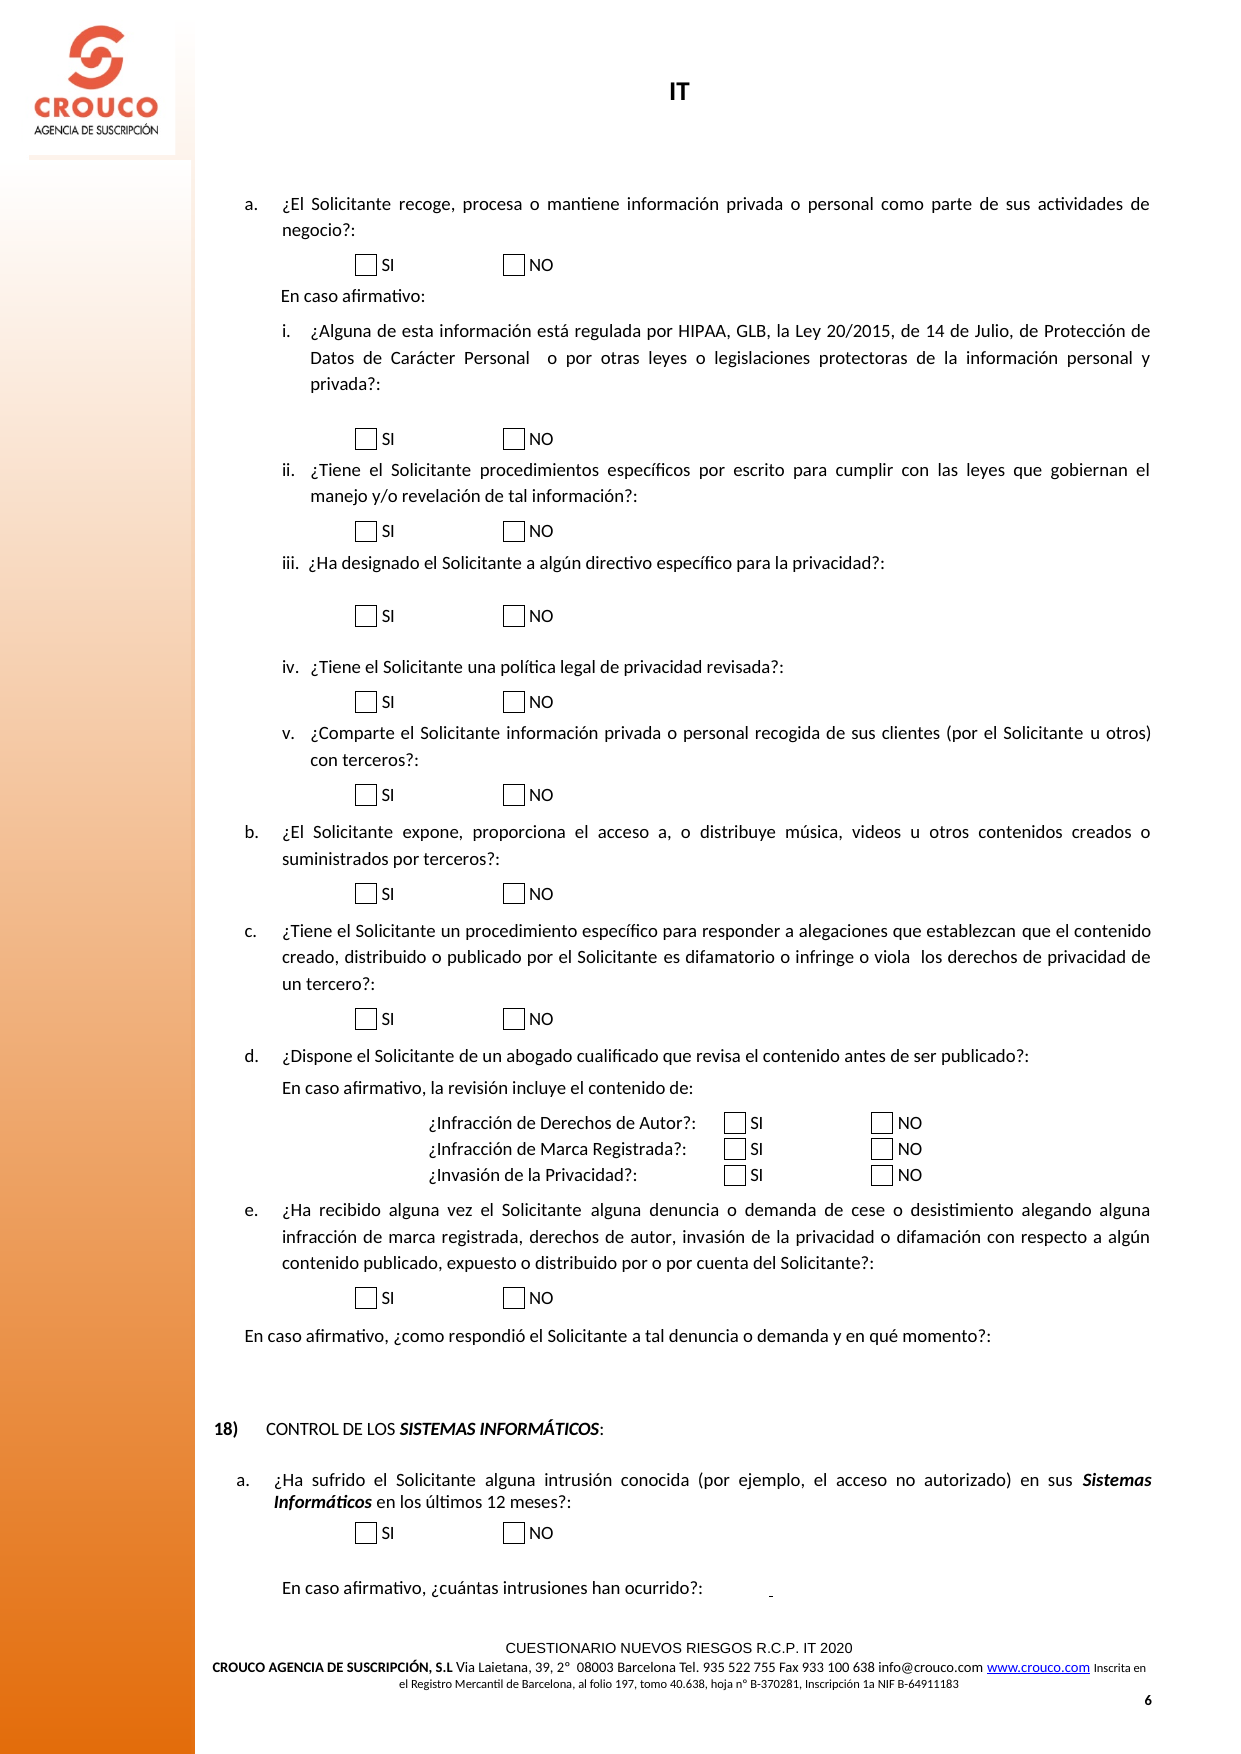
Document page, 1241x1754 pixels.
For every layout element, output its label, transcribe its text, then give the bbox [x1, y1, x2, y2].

text SI NO [282, 253, 1152, 276]
text En caso afirmativo: [281, 285, 1152, 308]
text SI NO [282, 783, 1152, 806]
text ¿Invasión de la Privacidad?: SI NO [244, 1164, 1152, 1187]
text SI NO [282, 882, 1152, 904]
text SI NO [282, 520, 1152, 543]
list ¿Ha sufrido el Solicitante alguna intrusión conocida (por ejemplo, el acceso no autorizado) en sus Sistemas Informáticos en los últimos 12 meses?: [236, 1468, 1152, 1514]
text iv. ¿Tiene el Solicitante una política legal de privacidad revisada?: [282, 655, 1152, 678]
text SI NO [282, 1286, 1152, 1309]
list iii. ¿Ha designado el Solicitante a algún directivo específico para la privacidad?: [282, 551, 1152, 601]
text En caso afirmativo, la revisión incluye el contenido de: [244, 1076, 1152, 1099]
text v. ¿Comparte el Solicitante información privada o personal recogida de sus clientes (por el Solicitante u otros) con terceros?: [282, 721, 1152, 771]
list ¿Alguna de esta información está regulada por HIPAA, GLB, la Ley 20/2015, de 14 de Julio, de Protección de Datos de Carácter Personal o por otras leyes o legislaciones protectoras de la información personal y privada?: [282, 320, 1152, 395]
text b. ¿El Solicitante expone, proporciona el acceso a, o distribuye música, videos u otros contenidos creados o suministrados por terceros?: [244, 820, 1152, 869]
list ¿El Solicitante recoge, procesa o mantiene información privada o personal como parte de sus actividades de negocio?: [244, 192, 1152, 241]
text SI NO [282, 427, 1152, 450]
list ¿Ha recibido alguna vez el Solicitante alguna denuncia o demanda de cese o desistimiento alegando alguna infracción de marca registrada, derechos de autor, invasión de la privacidad o difamación con respecto a algún contenido publicado, expuesto o distribuido por o por cuenta del Solicitante?: [244, 1199, 1152, 1274]
text SI NO [326, 690, 1152, 713]
text ¿Infracción de Marca Registrada?: SI NO [244, 1137, 1152, 1160]
text En caso afirmativo, ¿como respondió el Solicitante a tal denuncia o demanda y en qué momento?: [244, 1324, 1152, 1347]
list ¿Tiene el Solicitante un procedimiento específico para responder a alegaciones que establezcan que el contenido creado, distribuido o publicado por el Solicitante es difamatorio o infringe o viola los derechos de privacidad de un tercero?: [244, 919, 1152, 995]
text En caso afirmativo, ¿cuántas intrusiones han ocurrido?: [282, 1572, 1152, 1600]
text 18) CONTROL DE LOS SISTEMAS INFORMÁTICOS: [207, 1417, 1152, 1440]
text SI NO [282, 604, 1152, 627]
picture [18, 0, 177, 161]
text SI NO [282, 1007, 1152, 1030]
text SI NO [282, 1521, 1152, 1544]
text ii. ¿Tiene el Solicitante procedimientos específicos por escrito para cumplir con las leyes que gobiernan el manejo y/o revelación de tal información?: [282, 458, 1152, 508]
text ¿Infracción de Derechos de Autor?: SI NO [244, 1111, 1152, 1134]
list ¿Dispone el Solicitante de un abogado cualificado que revisa el contenido antes de ser publicado?: [244, 1044, 1152, 1067]
